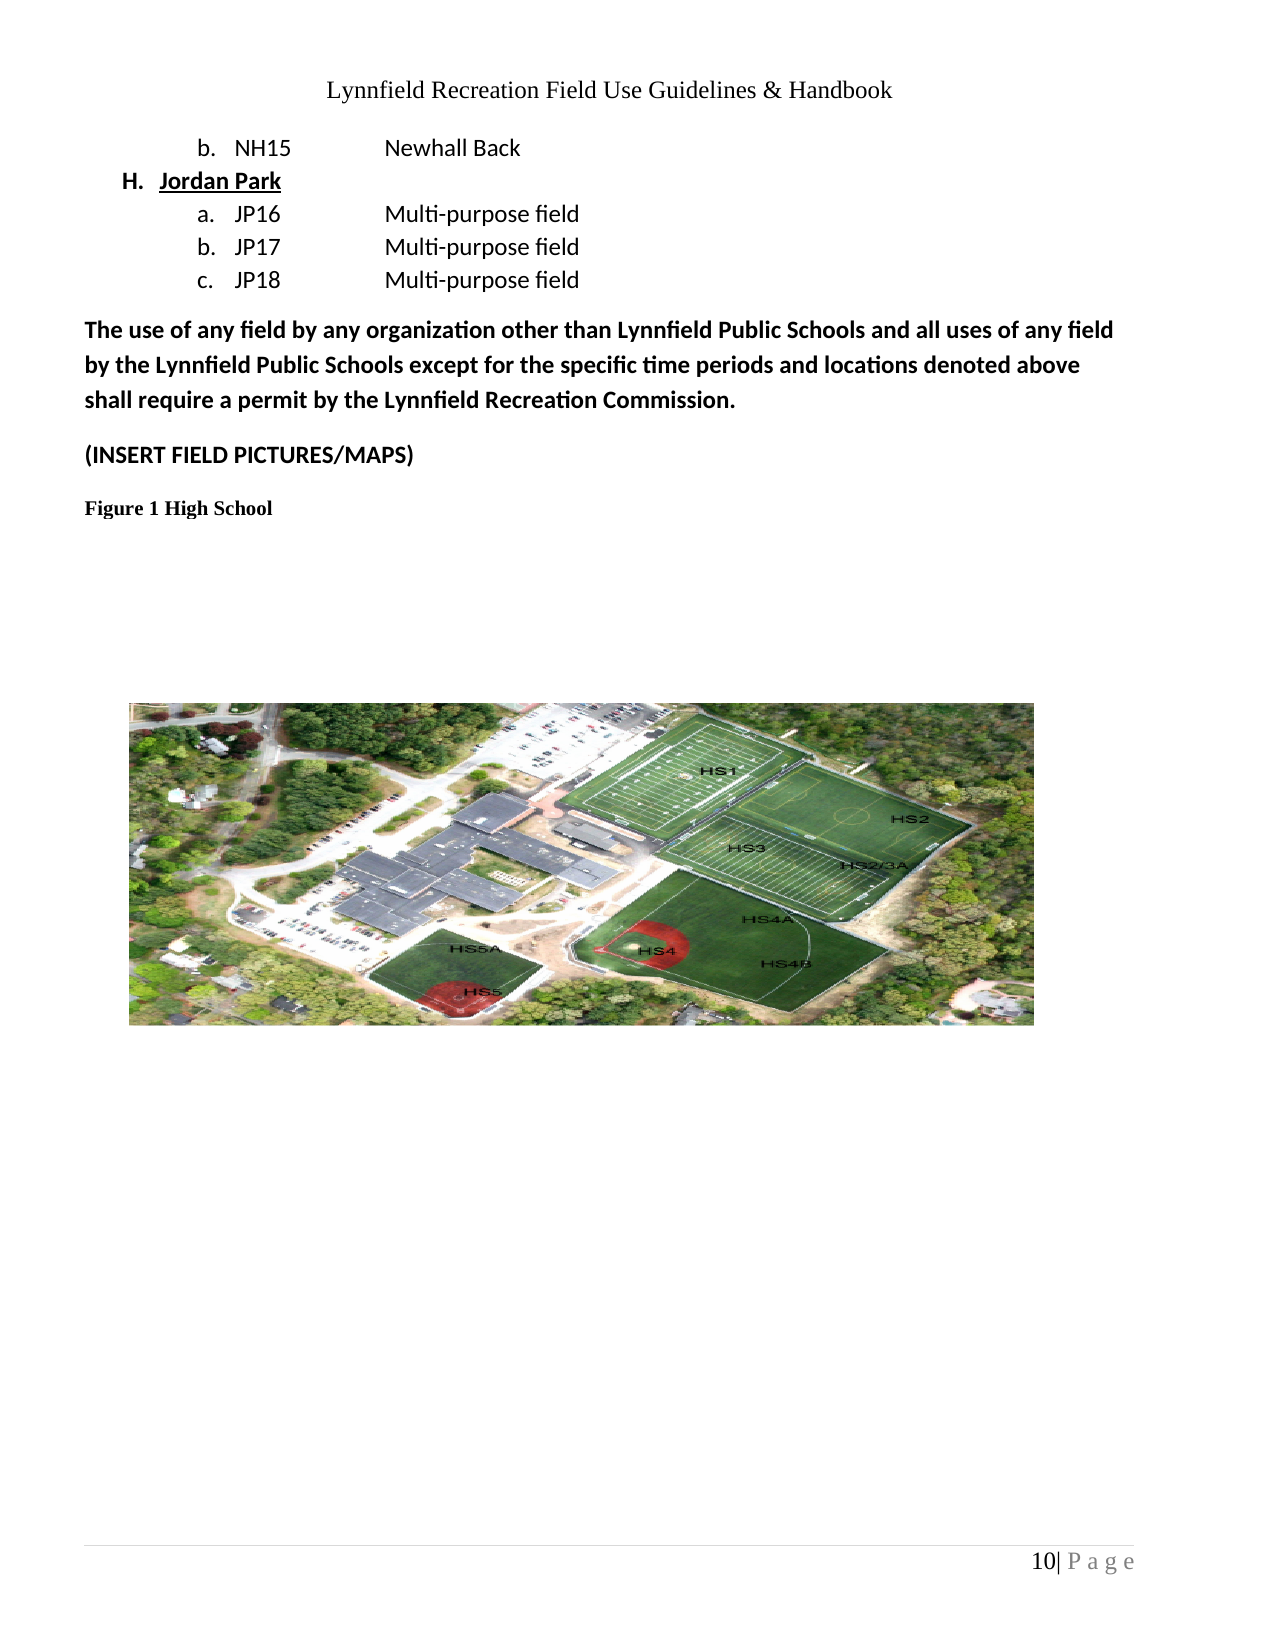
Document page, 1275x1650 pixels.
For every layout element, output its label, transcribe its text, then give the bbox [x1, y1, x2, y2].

text The use of any field by any organization other than Lynnfield Public Schools and all uses of any field by the Lynnfield Public Schools except for the specific time periods and locations denoted above shall require a permit by the Lynnfield Recreation Commission. [84, 314, 1134, 414]
picture [84, 519, 1080, 1209]
list JP17 Multi-purpose field [197, 231, 1134, 262]
list JP18 Multi-purpose field [197, 264, 1134, 295]
list NH15 Newhall Back [197, 132, 1134, 163]
list JP16 Multi-purpose field [197, 198, 1134, 229]
list Jordan Park [122, 165, 1134, 196]
text (INSERT FIELD PICTURES/MAPS) [84, 439, 1134, 470]
